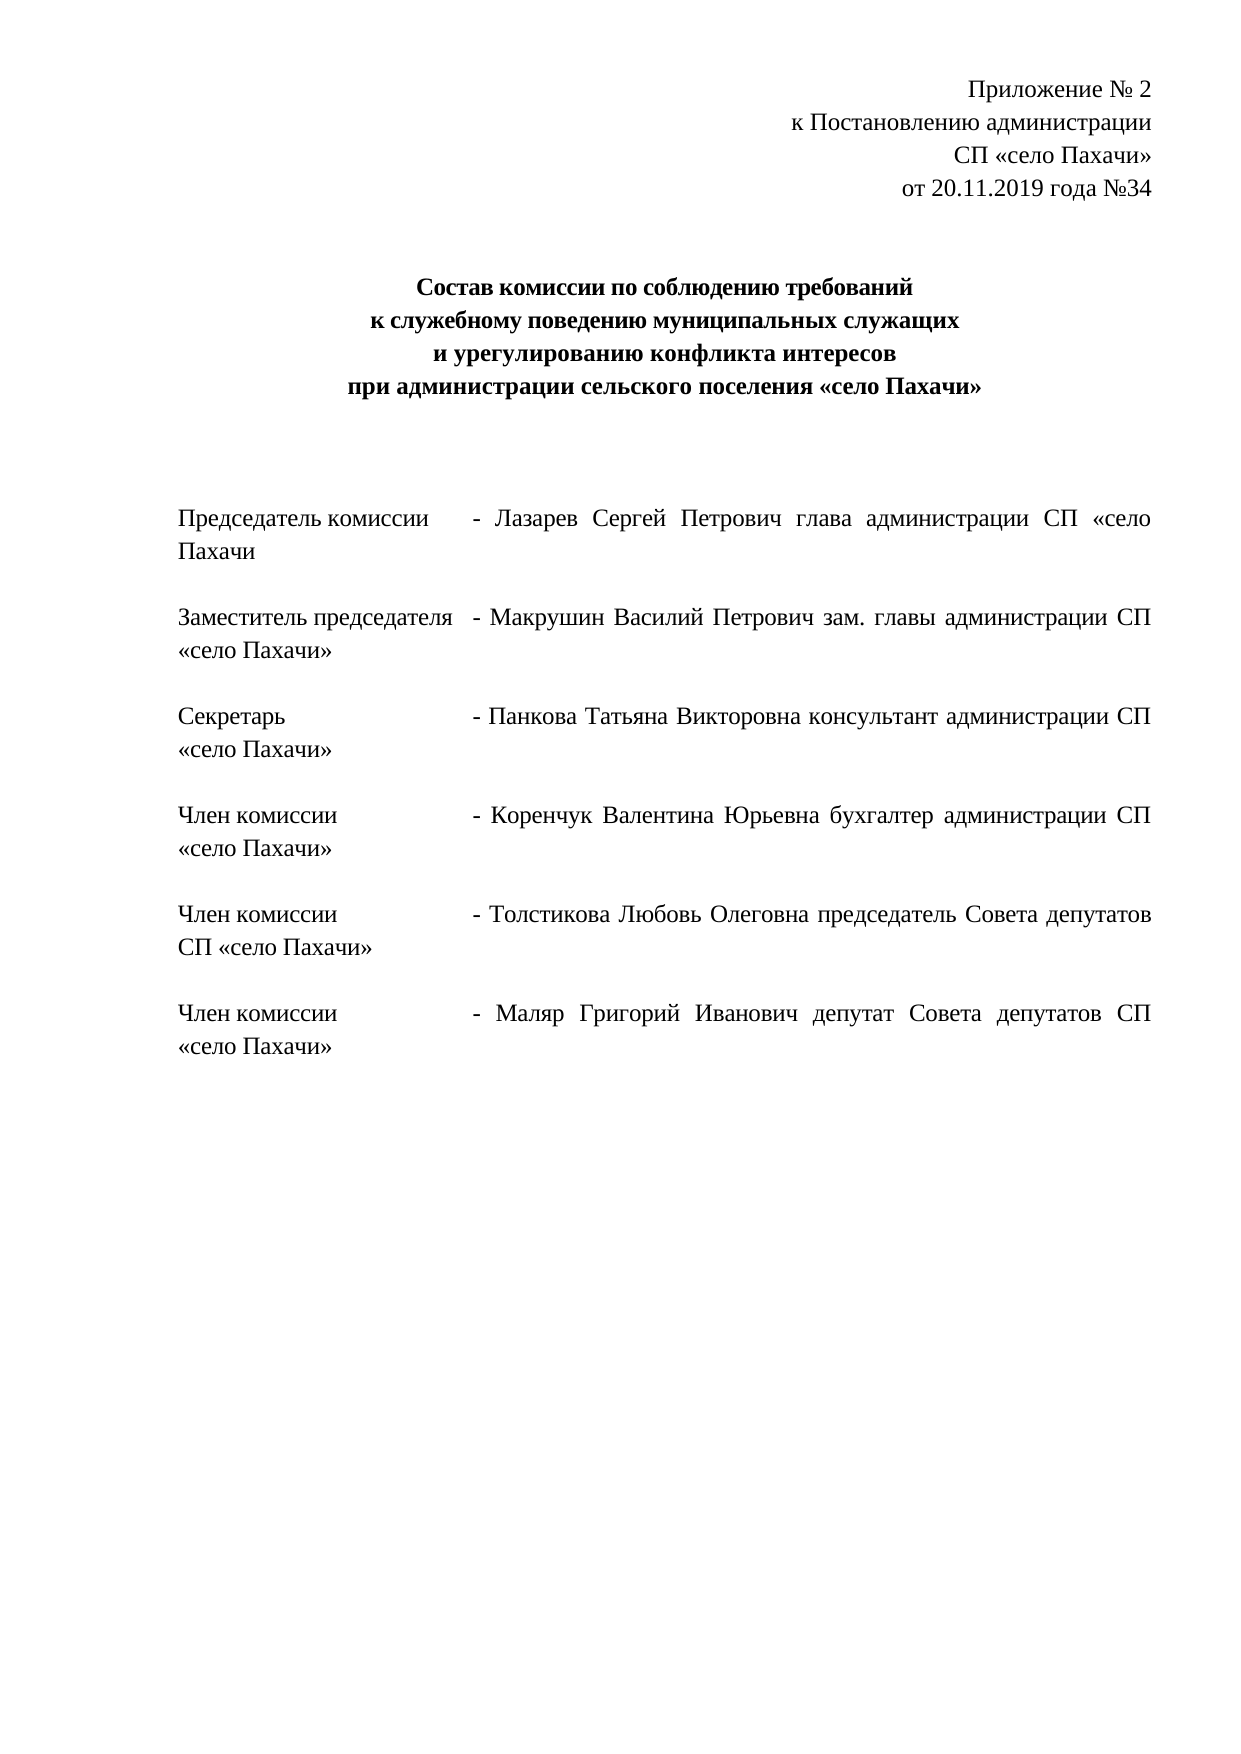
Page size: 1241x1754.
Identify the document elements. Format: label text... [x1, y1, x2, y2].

text Член комиссии - Коренчук Валентина Юрьевна бухгалтер администрации СП «село Пахачи» [178, 800, 1152, 862]
text Состав комиссии по соблюдению требований [178, 272, 1152, 301]
text Член комиссии - Маляр Григорий Иванович депутат Совета депутатов СП «село Пахачи» [178, 998, 1152, 1060]
text Председатель комиссии - Лазарев Сергей Петрович глава администрации СП «село Пахачи [178, 503, 1152, 565]
text Приложение № 2 [768, 74, 1152, 103]
text к Постановлению администрации [768, 107, 1152, 136]
text к служебному поведению муниципальных служащих [178, 305, 1152, 334]
text и урегулированию конфликта интересов [178, 338, 1152, 367]
text Член комиссии - Толстикова Любовь Олеговна председатель Совета депутатов СП «село Пахачи» [178, 899, 1152, 961]
text от 20.11.2019 года №34 [768, 173, 1152, 202]
text при администрации сельского поселения «село Пахачи» [178, 371, 1152, 400]
text СП «село Пахачи» [768, 140, 1152, 169]
text Секретарь - Панкова Татьяна Викторовна консультант администрации СП «село Пахачи» [178, 701, 1152, 763]
text Заместитель председателя - Макрушин Василий Петрович зам. главы администрации СП «село Пахачи» [178, 602, 1152, 664]
